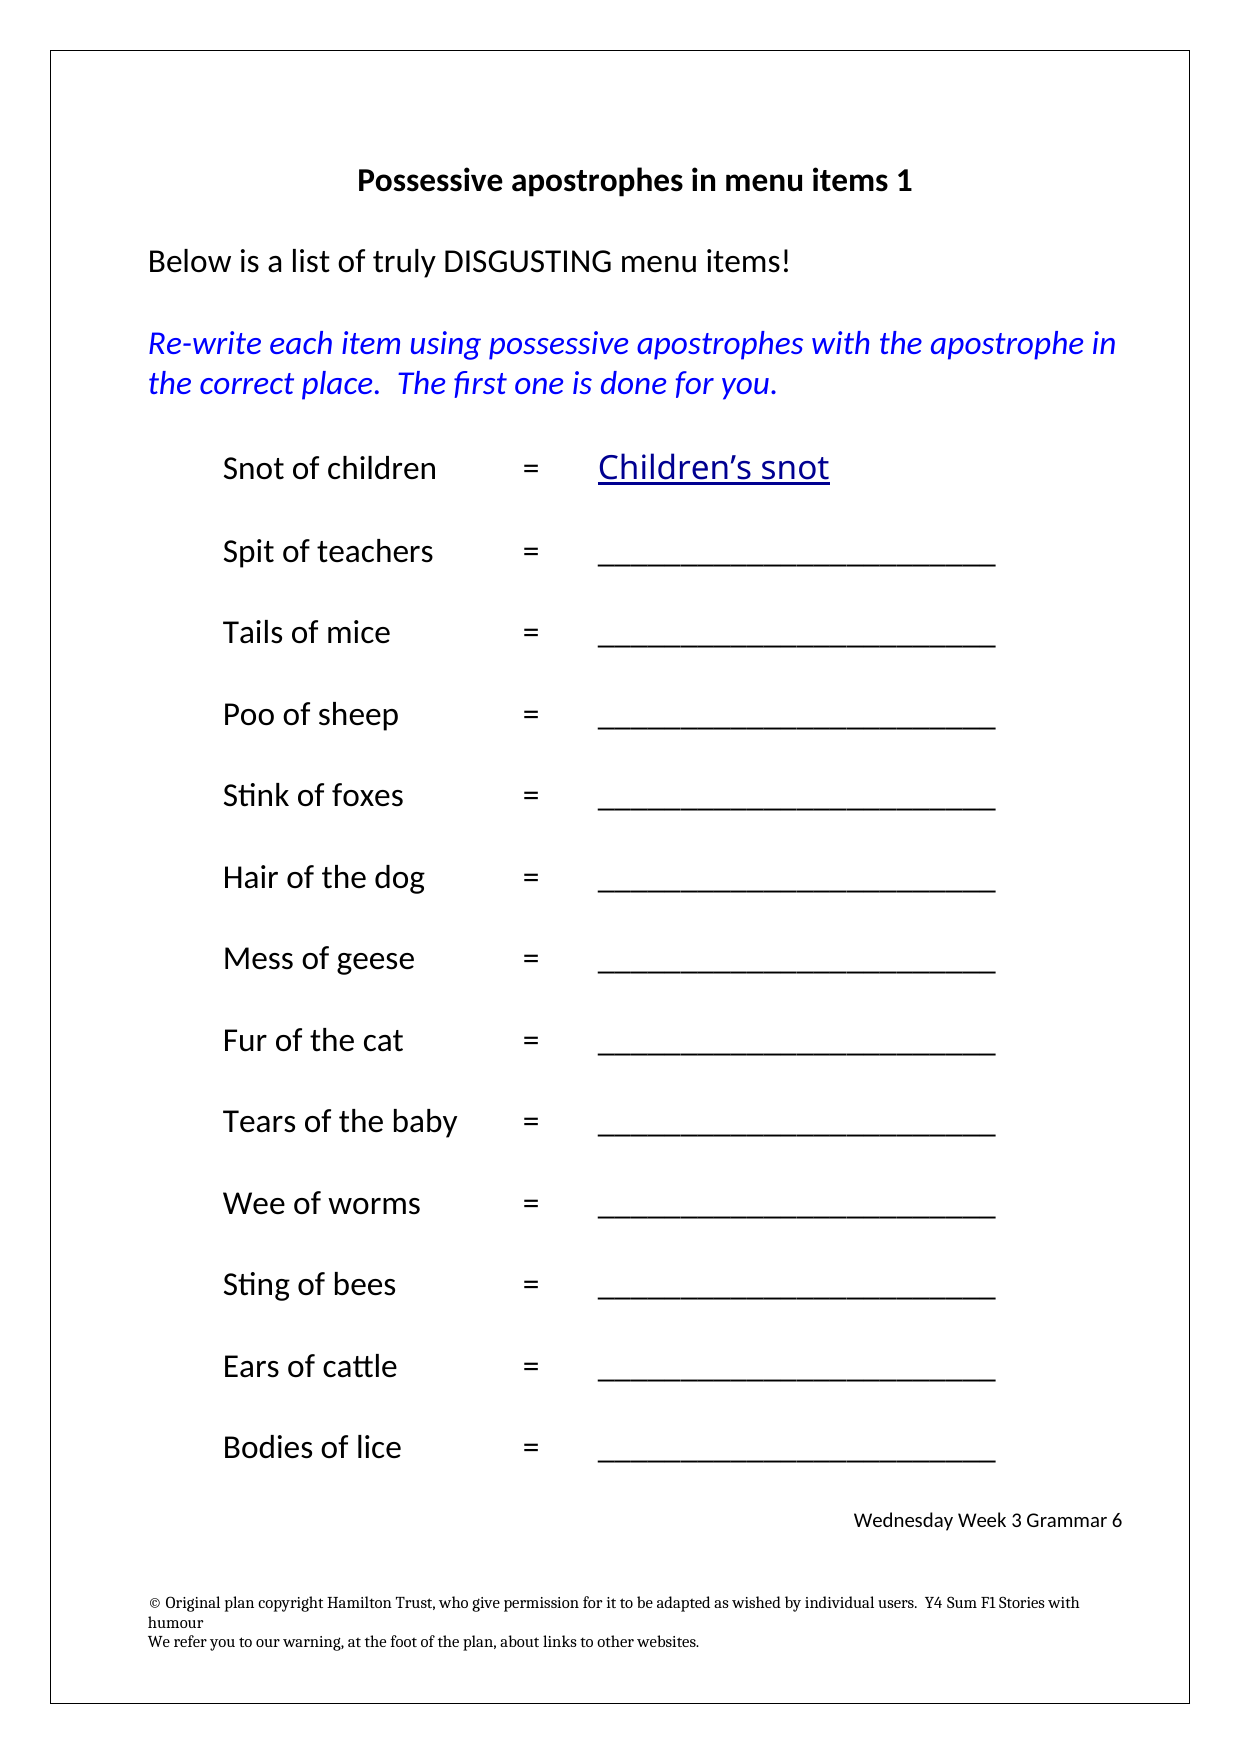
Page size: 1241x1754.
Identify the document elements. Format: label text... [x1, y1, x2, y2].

text Bodies of lice = ________________________ [148, 1426, 1123, 1467]
text Tears of the baby = ________________________ [148, 1100, 1123, 1141]
text Snot of children = Children’s snot [148, 444, 1123, 489]
text Spit of teachers = ________________________ [148, 530, 1123, 571]
text Stink of foxes = ________________________ [148, 774, 1123, 815]
text Hair of the dog = ________________________ [148, 856, 1123, 897]
text Mess of geese = ________________________ [148, 937, 1123, 978]
text Tails of mice = ________________________ [148, 611, 1123, 652]
text Sting of bees = ________________________ [148, 1263, 1123, 1304]
text Re-write each item using possessive apostrophes with the apostrophe in the correct place. The first one is done for you. [148, 322, 1123, 403]
text Below is a list of truly DISGUSTING menu items! [148, 240, 1123, 281]
text Fur of the cat = ________________________ [148, 1019, 1123, 1059]
text Wee of worms = ________________________ [148, 1182, 1123, 1222]
text Ears of cattle = ________________________ [148, 1344, 1123, 1385]
text Poo of sheep = ________________________ [148, 693, 1123, 734]
text Possessive apostrophes in menu items 1 [148, 159, 1123, 199]
text Wednesday Week 3 Grammar 6 [148, 1507, 1123, 1533]
